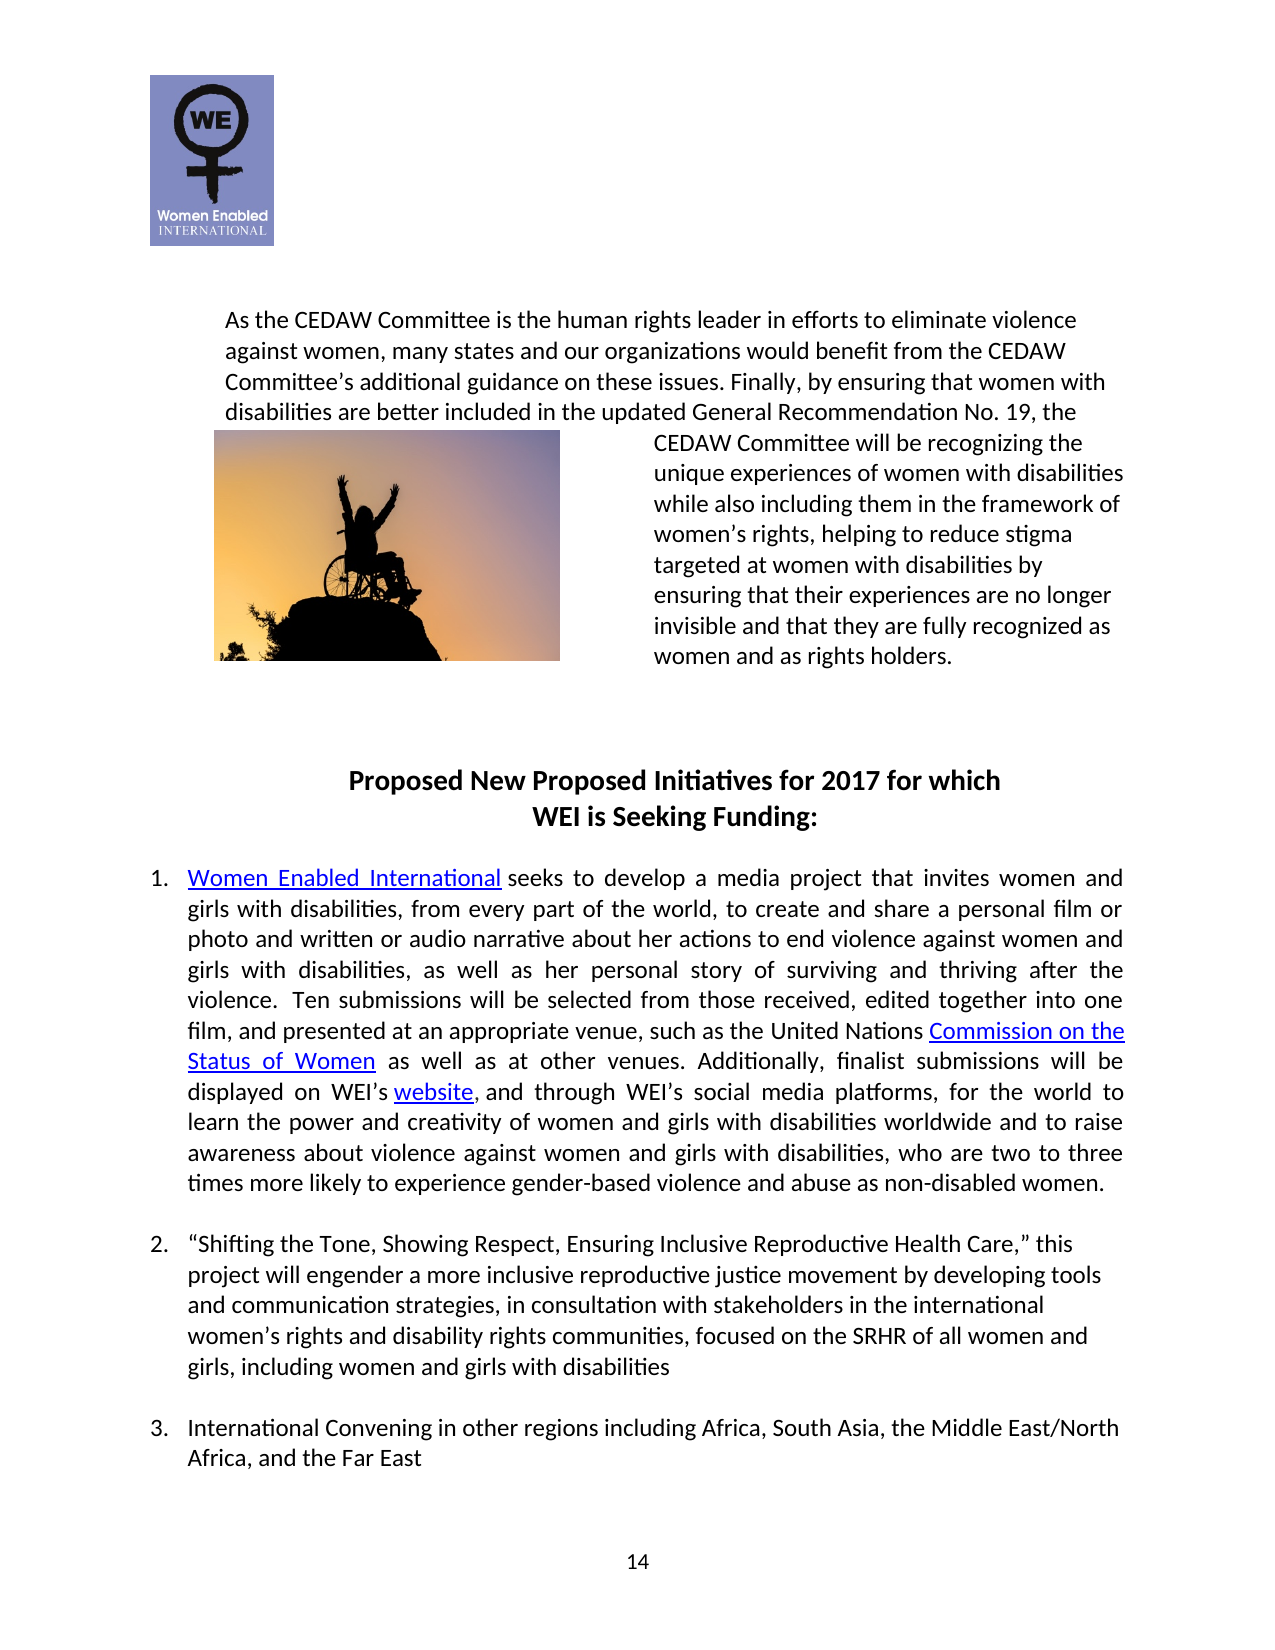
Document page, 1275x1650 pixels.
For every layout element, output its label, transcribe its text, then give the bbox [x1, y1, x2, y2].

text As the CEDAW Committee is the human rights leader in efforts to eliminate violence against women, many states and our organizations would benefit from the CEDAW Committee’s additional guidance on these issues. Finally, by ensuring that women with disabilities are better included in the updated General Recommendation No. 19, the CEDAW Committee will be recognizing the unique experiences of women with disabilities while also including them in the framework of women’s rights, helping to reduce stigma targeted at women with disabilities by ensuring that their experiences are no longer invisible and that they are fully recognized as women and as rights holders. [225, 304, 1125, 671]
list International Convening in other regions including Africa, South Asia, the Middle East/North Africa, and the Far East [150, 1412, 1125, 1473]
picture [150, 75, 274, 246]
picture [214, 430, 560, 661]
list Proposed New Proposed Initiatives for 2017 for which [225, 762, 1125, 798]
list “Shifting the Tone, Showing Respect, Ensuring Inclusive Reproductive Health Care,” this project will engender a more inclusive reproductive justice movement by developing tools and communication strategies, in consultation with stakeholders in the international women’s rights and disability rights communities, focused on the SRHR of all women and girls, including women and girls with disabilities [150, 1229, 1125, 1381]
list Women Enabled International seeks to develop a media project that invites women and girls with disabilities, from every part of the world, to create and share a personal film or photo and written or audio narrative about her actions to end violence against women and girls with disabilities, as well as her personal story of surviving and thriving after the violence. Ten submissions will be selected from those received, edited together into one film, and presented at an appropriate venue, such as the United Nations Commission on the Status of Women as well as at other venues. Additionally, finalist submissions will be displayed on WEI’s website, and through WEI’s social media platforms, for the world to learn the power and creativity of women and girls with disabilities worldwide and to raise awareness about violence against women and girls with disabilities, who are two to three times more likely to experience gender-based violence and abuse as non-disabled women. [150, 862, 1125, 1198]
list WEI is Seeking Funding: [225, 798, 1125, 834]
